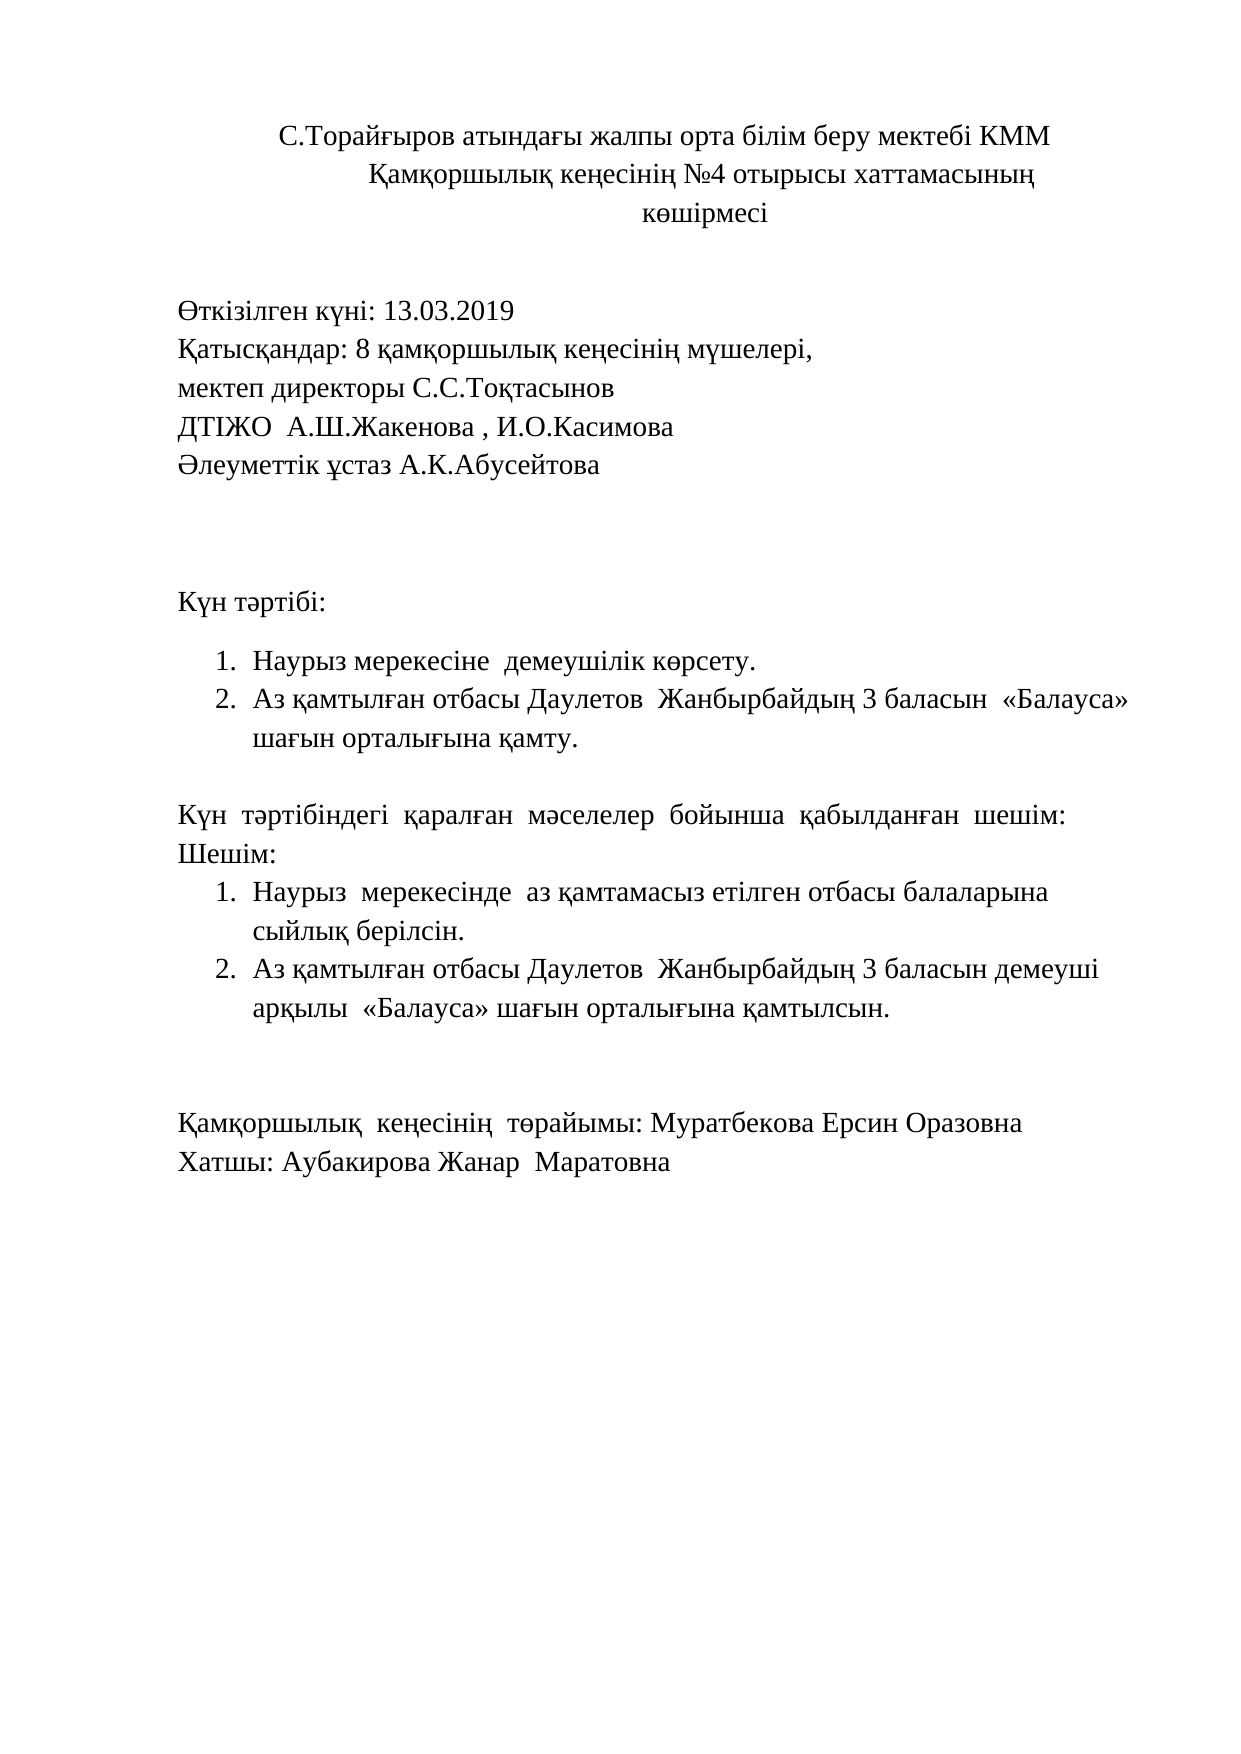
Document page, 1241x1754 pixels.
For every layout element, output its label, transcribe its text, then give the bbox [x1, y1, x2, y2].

text мектеп директоры С.С.Тоқтасынов [177, 370, 1152, 404]
list Күн тәртібіндегі қаралған мәселелер бойынша қабылданған шешім: [177, 797, 1152, 831]
text Әлеуметтік ұстаз А.К.Абусейтова [177, 447, 1152, 481]
text Өткізілген күні: 13.03.2019 [177, 293, 1152, 327]
text С.Торайғыров атындағы жалпы орта білім беру мектебі КММ [177, 118, 1152, 152]
list Наурыз мерекесінде аз қамтамасыз етілген отбасы балаларына сыйлық берілсін. [215, 874, 1152, 946]
text Қамқоршылық кеңесінің №4 отырысы хаттамасының [177, 157, 1152, 190]
list Наурыз мерекесіне демеушілік көрсету. [215, 643, 1152, 677]
list Аз қамтылған отбасы Даулетов Жанбырбайдың 3 баласын «Балауса» шағын орталығына қамту. [215, 682, 1152, 754]
list Аз қамтылған отбасы Даулетов Жанбырбайдың 3 баласын демеуші арқылы «Балауса» шағын орталығына қамтылсын. [215, 951, 1152, 1023]
text ДТІЖО А.Ш.Жакенова , И.О.Касимова [177, 409, 1152, 442]
text Қатысқандар: 8 қамқоршылық кеңесінің мүшелері, [177, 332, 1152, 365]
list Шешім: [177, 836, 1152, 869]
text Күн тәртібі: [177, 584, 1152, 617]
text көшірмесі [177, 195, 1152, 229]
list Хатшы: Аубакирова Жанар Маратовна [177, 1144, 1152, 1178]
list Қамқоршылық кеңесінің төрайымы: Муратбекова Ерсин Оразовна [177, 1106, 1152, 1139]
